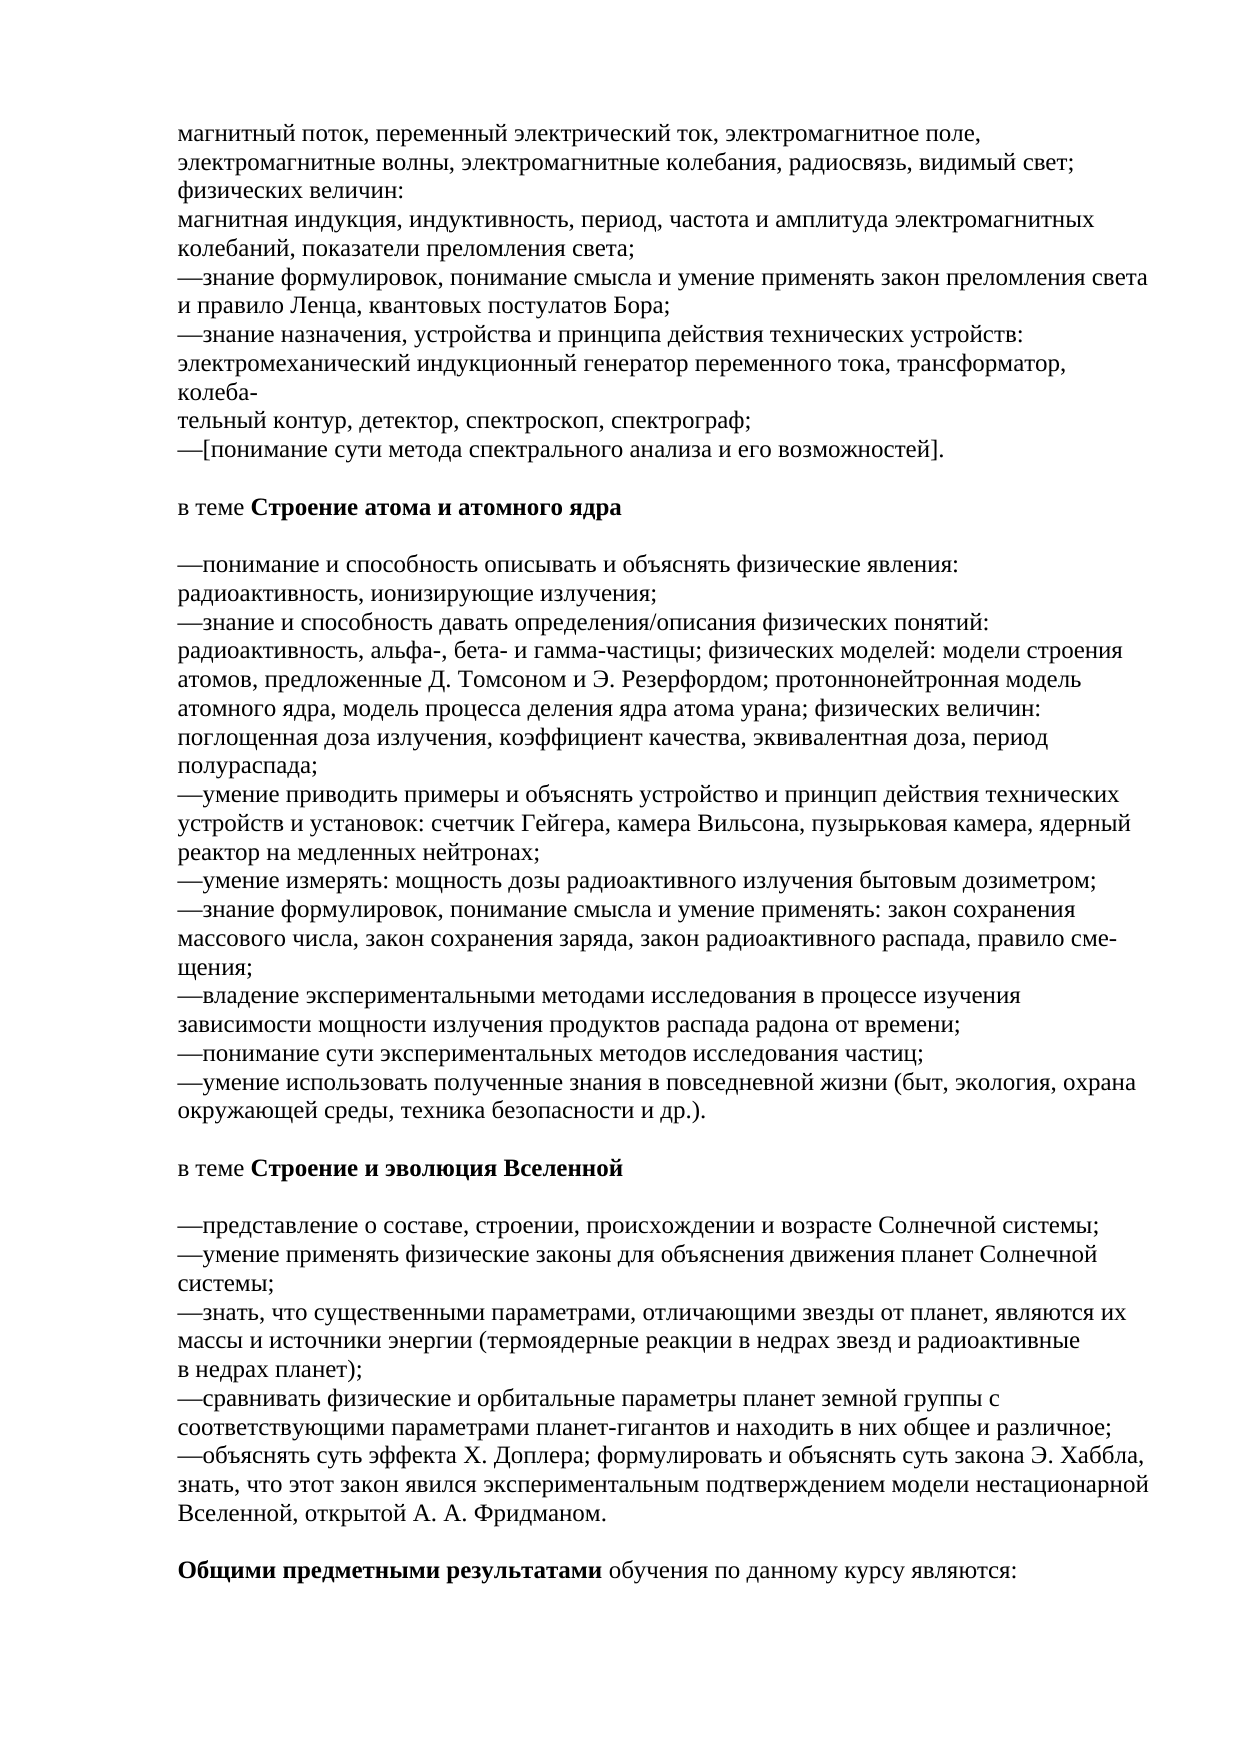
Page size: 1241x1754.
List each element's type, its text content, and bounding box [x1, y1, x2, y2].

text —умение применять физические законы для объяснения движения планет Солнечной системы; [177, 1239, 1152, 1297]
text —объяснять суть эффекта Х. Доплера; формулировать и объяснять суть закона Э. Хаббла, знать, что этот закон явился экспериментальным подтверждением модели нестационарной Вселенной, открытой А. А. Фридманом. [177, 1441, 1152, 1527]
text —знание и способность давать определения/описания физических понятий: радиоактивность, альфа-, бета- и гамма-частицы; физических моделей: модели строения атомов, предложенные Д. Томсоном и Э. Резерфордом; протоннонейтронная модель атомного ядра, модель процесса деления ядра атома урана; физических величин: поглощенная доза излучения, коэффициент качества, эквивалентная доза, период полураспада; [177, 607, 1152, 779]
text в недрах планет); [177, 1354, 1152, 1383]
text —умение использовать полученные знания в повседневной жизни (быт, экология, охрана окружающей среды, техника безопасности и др.). [177, 1067, 1152, 1124]
text —представление о составе, строении, происхождении и возрасте Солнечной системы; [177, 1211, 1152, 1239]
text в теме Строение атома и атомного ядра [177, 492, 1152, 521]
text —понимание сути экспериментальных методов исследования частиц; [177, 1038, 1152, 1067]
text —знание формулировок, понимание смысла и умение применять: закон сохранения массового числа, закон сохранения заряда, закон радиоактивного распада, правило сме-щения; [177, 894, 1152, 981]
text —умение приводить примеры и объяснять устройство и принцип действия технических устройств и установок: счетчик Гейгера, камера Вильсона, пузырьковая камера, ядерный реактор на медленных нейтронах; [177, 779, 1152, 866]
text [177, 118, 1152, 204]
text в теме Строение и эволюция Вселенной [177, 1153, 1152, 1182]
text —понимание и способность описывать и объяснять физические явления: радиоактивность, ионизирующие излучения; [177, 549, 1152, 607]
text Общими предметными результатами обучения по данному курсу являются: [177, 1556, 1152, 1584]
text —сравнивать физические и орбитальные параметры планет земной группы с соответствующими параметрами планет-гигантов и находить в них общее и различное; [177, 1383, 1152, 1441]
text —знать, что существенными параметрами, отличающими звезды от планет, являются их массы и источники энергии (термоядерные реакции в недрах звезд и радиоактивные [177, 1297, 1152, 1354]
text —владение экспериментальными методами исследования в процессе изучения зависимости мощности излучения продуктов распада радона от времени; [177, 981, 1152, 1038]
text —знание формулировок, понимание смысла и умение применять закон преломления света и правило Ленца, квантовых постулатов Бора; [177, 262, 1152, 319]
text —умение измерять: мощность дозы радиоактивного излучения бытовым дозиметром; [177, 866, 1152, 894]
text магнитная индукция, индуктивность, период, частота и амплитуда электромагнитных колебаний, показатели преломления света; [177, 204, 1152, 262]
text тельный контур, детектор, спектроскоп, спектрограф; [177, 406, 1152, 434]
text —[понимание сути метода спектрального анализа и его возможностей]. [177, 434, 1152, 463]
text —знание назначения, устройства и принципа действия технических устройств: электромеханический индукционный генератор переменного тока, трансформатор, колеба- [177, 319, 1152, 406]
